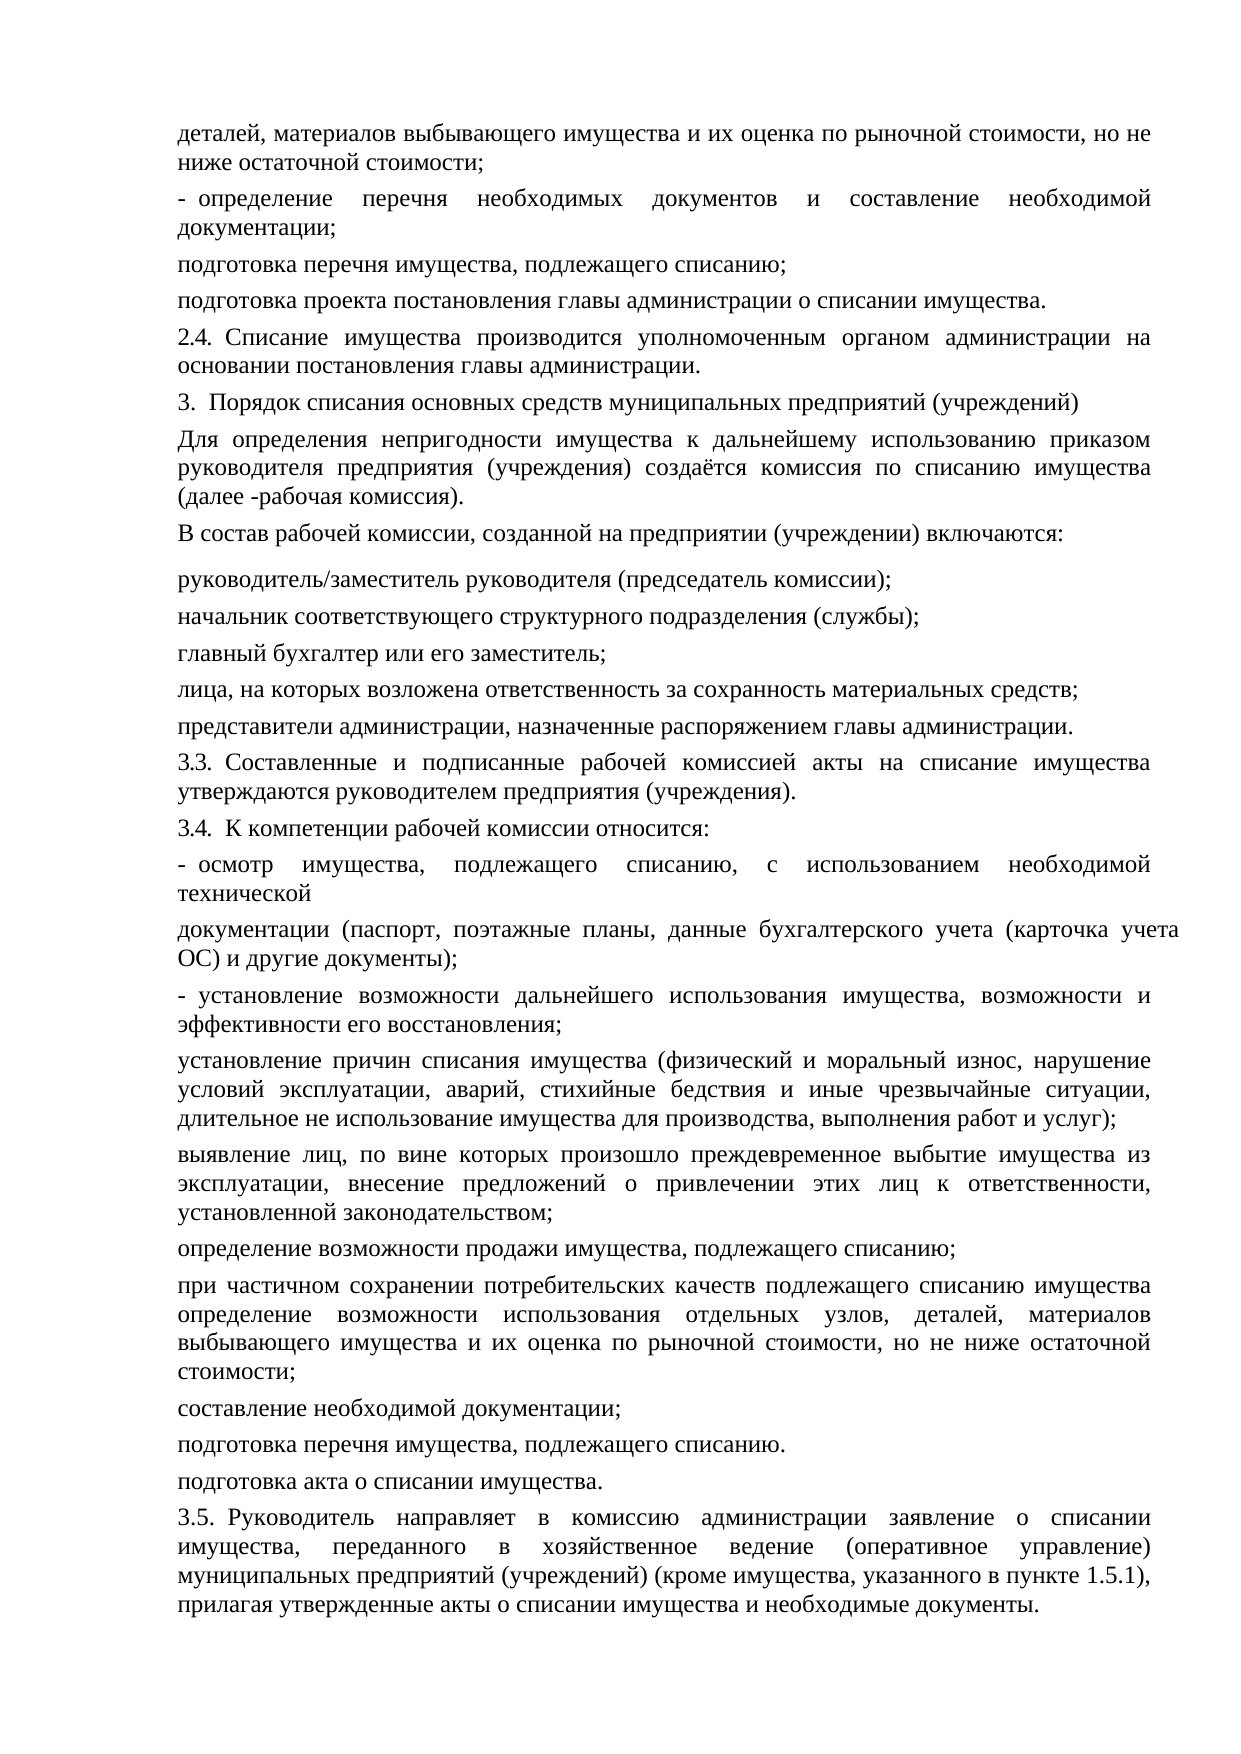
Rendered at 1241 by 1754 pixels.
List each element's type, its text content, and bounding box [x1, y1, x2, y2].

text подготовка проекта постановления главы администрации о списании имущества. [177, 285, 1152, 314]
text подготовка перечня имущества, подлежащего списанию; [177, 249, 1152, 277]
text руководитель/заместитель руководителя (председатель комиссии); [177, 564, 1152, 593]
text лица, на которых возложена ответственность за сохранность материальных средств; [177, 674, 1152, 703]
text 3.4. К компетенции рабочей комиссии относится: [177, 813, 1152, 841]
text выявление лиц, по вине которых произошло преждевременное выбытие имущества из эксплуатации, внесение предложений о привлечении этих лиц к ответственности, установленной законодательством; [177, 1139, 1152, 1226]
text определение возможности продажи имущества, подлежащего списанию; [177, 1233, 1152, 1262]
text - осмотр имущества, подлежащего списанию, с использованием необходимой технической [177, 849, 1152, 907]
text при частичном сохранении потребительских качеств подлежащего списанию имущества определение возможности использования отдельных узлов, деталей, материалов выбывающего имущества и их оценка по рыночной стоимости, но не ниже остаточной стоимости; [177, 1270, 1152, 1385]
text документации (паспорт, поэтажные планы, данные бухгалтерского учета (карточка учета ОС) и другие документы); [177, 914, 1180, 972]
text представители администрации, назначенные распоряжением главы администрации. [177, 711, 1152, 739]
text подготовка перечня имущества, подлежащего списанию. [177, 1429, 1152, 1458]
text установление причин списания имущества (физический и моральный износ, нарушение условий эксплуатации, аварий, стихийные бедствия и иные чрезвычайные ситуации, длительное не использование имущества для производства, выполнения работ и услуг); [177, 1045, 1152, 1131]
text В состав рабочей комиссии, созданной на предприятии (учреждении) включаются: [177, 518, 1152, 547]
text 2.4. Списание имущества производится уполномоченным органом администрации на основании постановления главы администрации. [177, 322, 1152, 379]
text 3. Порядок списания основных средств муниципальных предприятий (учреждений) [177, 387, 1152, 416]
text - установление возможности дальнейшего использования имущества, возможности и эффективности его восстановления; [177, 980, 1152, 1037]
text 3.5. Руководитель направляет в комиссию администрации заявление о списании имущества, переданного в хозяйственное ведение (оперативное управление) муниципальных предприятий (учреждений) (кроме имущества, указанного в пункте 1.5.1), прилагая утвержденные акты о списании имущества и необходимые документы. [177, 1502, 1152, 1617]
text 3.3. Составленные и подписанные рабочей комиссией акты на списание имущества утверждаются руководителем предприятия (учреждения). [177, 747, 1152, 805]
text главный бухгалтер или его заместитель; [177, 638, 1152, 666]
text - определение перечня необходимых документов и составление необходимой документации; [177, 183, 1152, 241]
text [177, 118, 1152, 176]
text составление необходимой документации; [177, 1393, 1152, 1421]
text подготовка акта о списании имущества. [177, 1466, 1152, 1494]
text Для определения непригодности имущества к дальнейшему использованию приказом руководителя предприятия (учреждения) создаётся комиссия по списанию имущества (далее -рабочая комиссия). [177, 424, 1152, 510]
text начальник соответствующего структурного подразделения (службы); [177, 601, 1152, 630]
